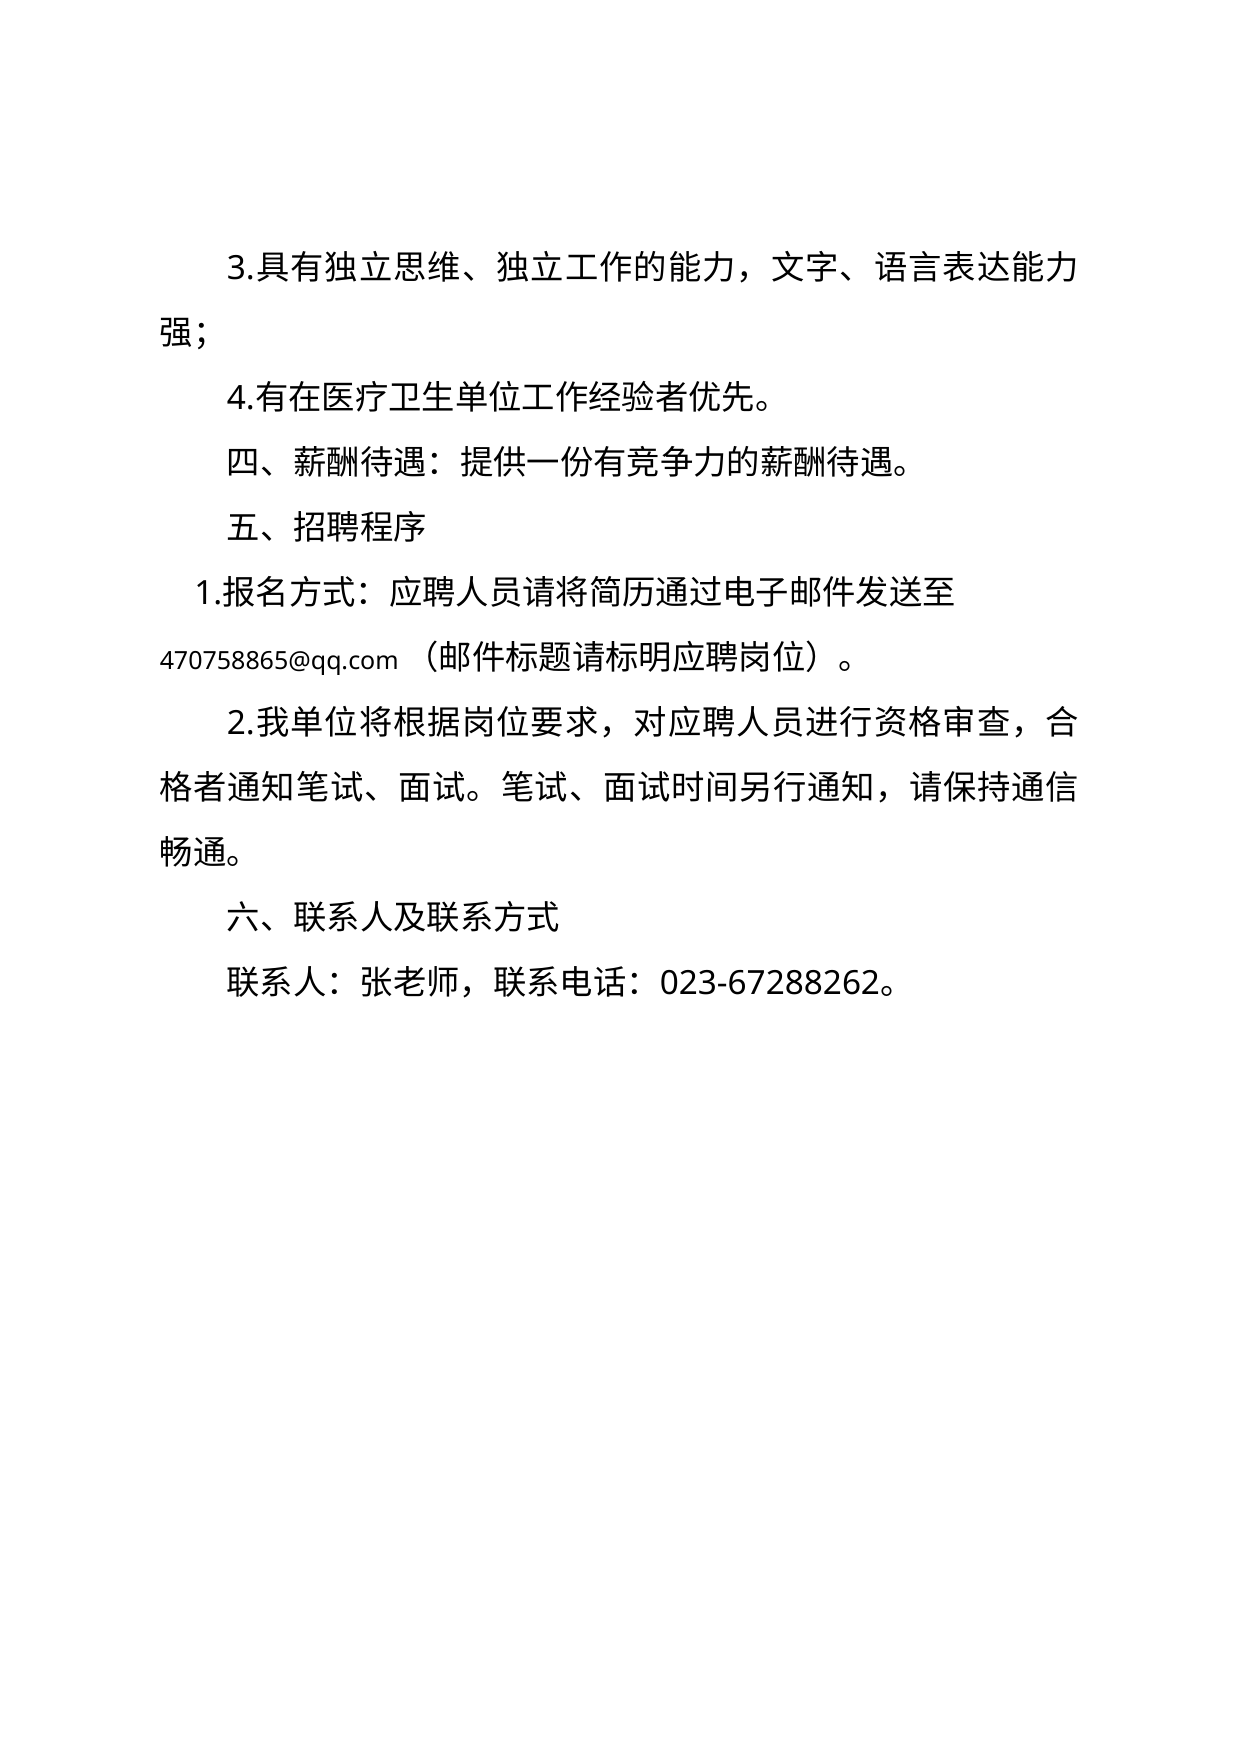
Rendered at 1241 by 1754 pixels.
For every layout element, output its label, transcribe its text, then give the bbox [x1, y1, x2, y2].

text 联系人：张老师，联系电话：023-67288262。 [159, 948, 1081, 1013]
text 3.具有独立思维、独立工作的能力，文字、语言表达能力强； [159, 233, 1081, 363]
text 1.报名方式：应聘人员请将简历通过电子邮件发送至470758865@qq.com （邮件标题请标明应聘岗位）。 [159, 558, 1081, 688]
text 六、联系人及联系方式 [159, 883, 1081, 948]
text 4.有在医疗卫生单位工作经验者优先。 [159, 363, 1081, 428]
text 2.我单位将根据岗位要求，对应聘人员进行资格审查，合格者通知笔试、面试。笔试、面试时间另行通知，请保持通信畅通。 [159, 688, 1081, 883]
text 四、薪酬待遇：提供一份有竞争力的薪酬待遇。 [159, 428, 1081, 493]
text 五、招聘程序 [159, 493, 1081, 558]
